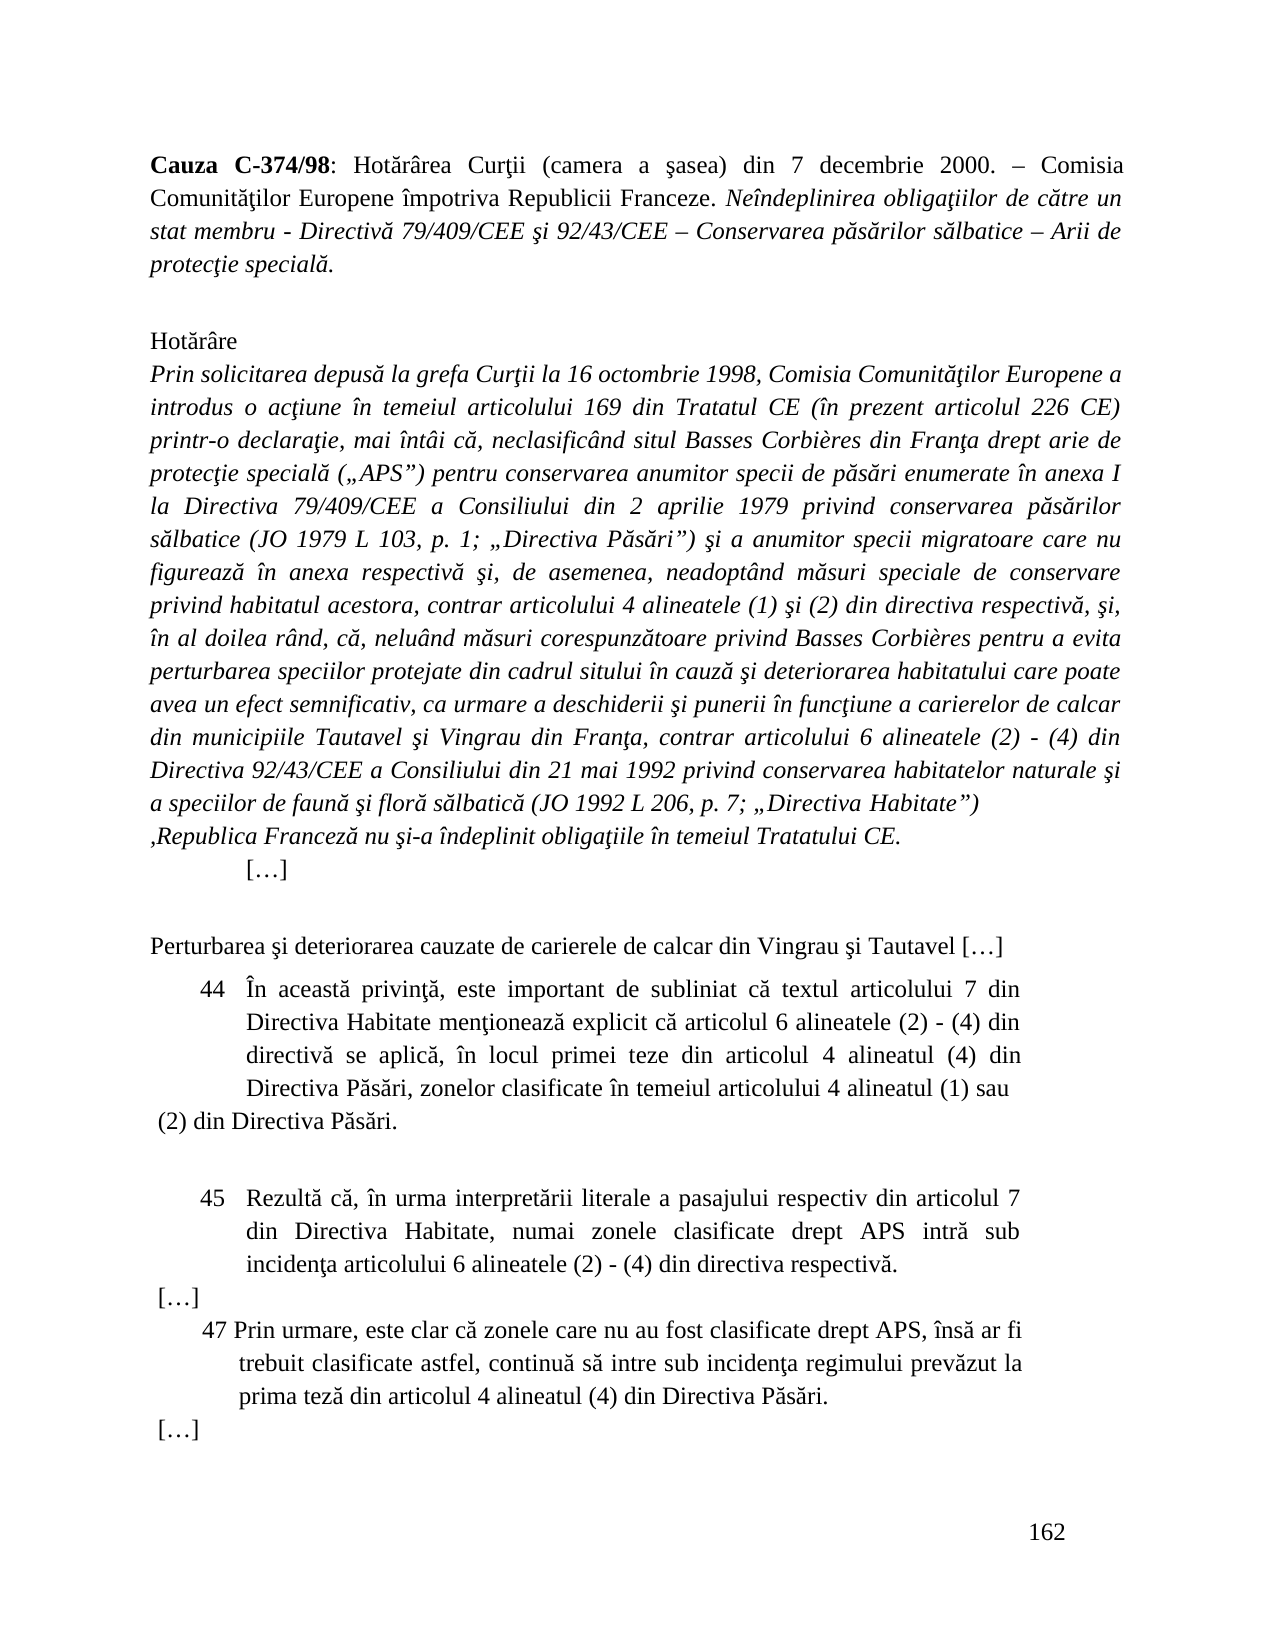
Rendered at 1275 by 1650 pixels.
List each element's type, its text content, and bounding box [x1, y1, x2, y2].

text […] [246, 854, 1125, 883]
text 47 Prin urmare, este clar că zonele care nu au fost clasificate drept APS, însă ar fi trebuit clasificate astfel, continuă să intre sub incidenţa regimului prevăzut la prima teză din articolul 4 alineatul (4) din Directiva Păsări. [202, 1315, 1024, 1410]
list În această privinţă, este important de subliniat că textul articolului 7 din Directiva Habitate menţionează explicit că articolul 6 alineatele (2) - (4) din directivă se aplică, în locul primei teze din articolul 4 alineatul (4) din Directiva Păsări, zonelor clasificate în temeiul articolului 4 alineatul (1) sau [200, 974, 1021, 1102]
text […] [150, 1414, 1125, 1443]
text Hotărâre [150, 326, 1124, 355]
list Rezultă că, în urma interpretării literale a pasajului respectiv din articolul 7 din Directiva Habitate, numai zonele clasificate drept APS intră sub incidenţa articolului 6 alineatele (2) - (4) din directiva respectivă. [200, 1183, 1021, 1278]
text (2) din Directiva Păsări. [150, 1106, 1125, 1135]
text Perturbarea şi deteriorarea cauzate de carierele de calcar din Vingrau şi Tautavel […] [150, 931, 1124, 960]
text ,Republica Franceză nu şi-a îndeplinit obligaţiile în temeiul Tratatului CE. [150, 821, 1124, 850]
text […] [150, 1282, 1125, 1311]
text Prin solicitarea depusă la grefa Curţii la 16 octombrie 1998, Comisia Comunităţilor Europene a introdus o acţiune în temeiul articolului 169 din Tratatul CE (în prezent articolul 226 CE) printr-o declaraţie, mai întâi că, neclasificând situl Basses Corbières din Franţa drept arie de protecţie specială („APS”) pentru conservarea anumitor specii de păsări enumerate în anexa I la Directiva 79/409/CEE a Consiliului din 2 aprilie 1979 privind conservarea păsărilor sălbatice (JO 1979 L 103, p. 1; „Directiva Păsări”) şi a anumitor specii migratoare care nu figurează în anexa respectivă şi, de asemenea, neadoptând măsuri speciale de conservare privind habitatul acestora, contrar articolului 4 alineatele (1) şi (2) din directiva respectivă, şi, în al doilea rând, că, neluând măsuri corespunzătoare privind Basses Corbières pentru a evita perturbarea speciilor protejate din cadrul sitului în cauză şi deteriorarea habitatului care poate avea un efect semnificativ, ca urmare a deschiderii şi punerii în funcţiune a carierelor de calcar din municipiile Tautavel şi Vingrau din Franţa, contrar articolului 6 alineatele (2) - (4) din Directiva 92/43/CEE a Consiliului din 21 mai 1992 privind conservarea habitatelor naturale şi a speciilor de faună şi floră sălbatică (JO 1992 L 206, p. 7; „Directiva Habitate”) [150, 359, 1124, 817]
text Cauza C-374/98: Hotărârea Curţii (camera a şasea) din 7 decembrie 2000. – Comisia Comunităţilor Europene împotriva Republicii Franceze. Neîndeplinirea obligaţiilor de către un stat membru - Directivă 79/409/CEE şi 92/43/CEE – Conservarea păsărilor sălbatice – Arii de protecţie specială. [150, 150, 1124, 278]
